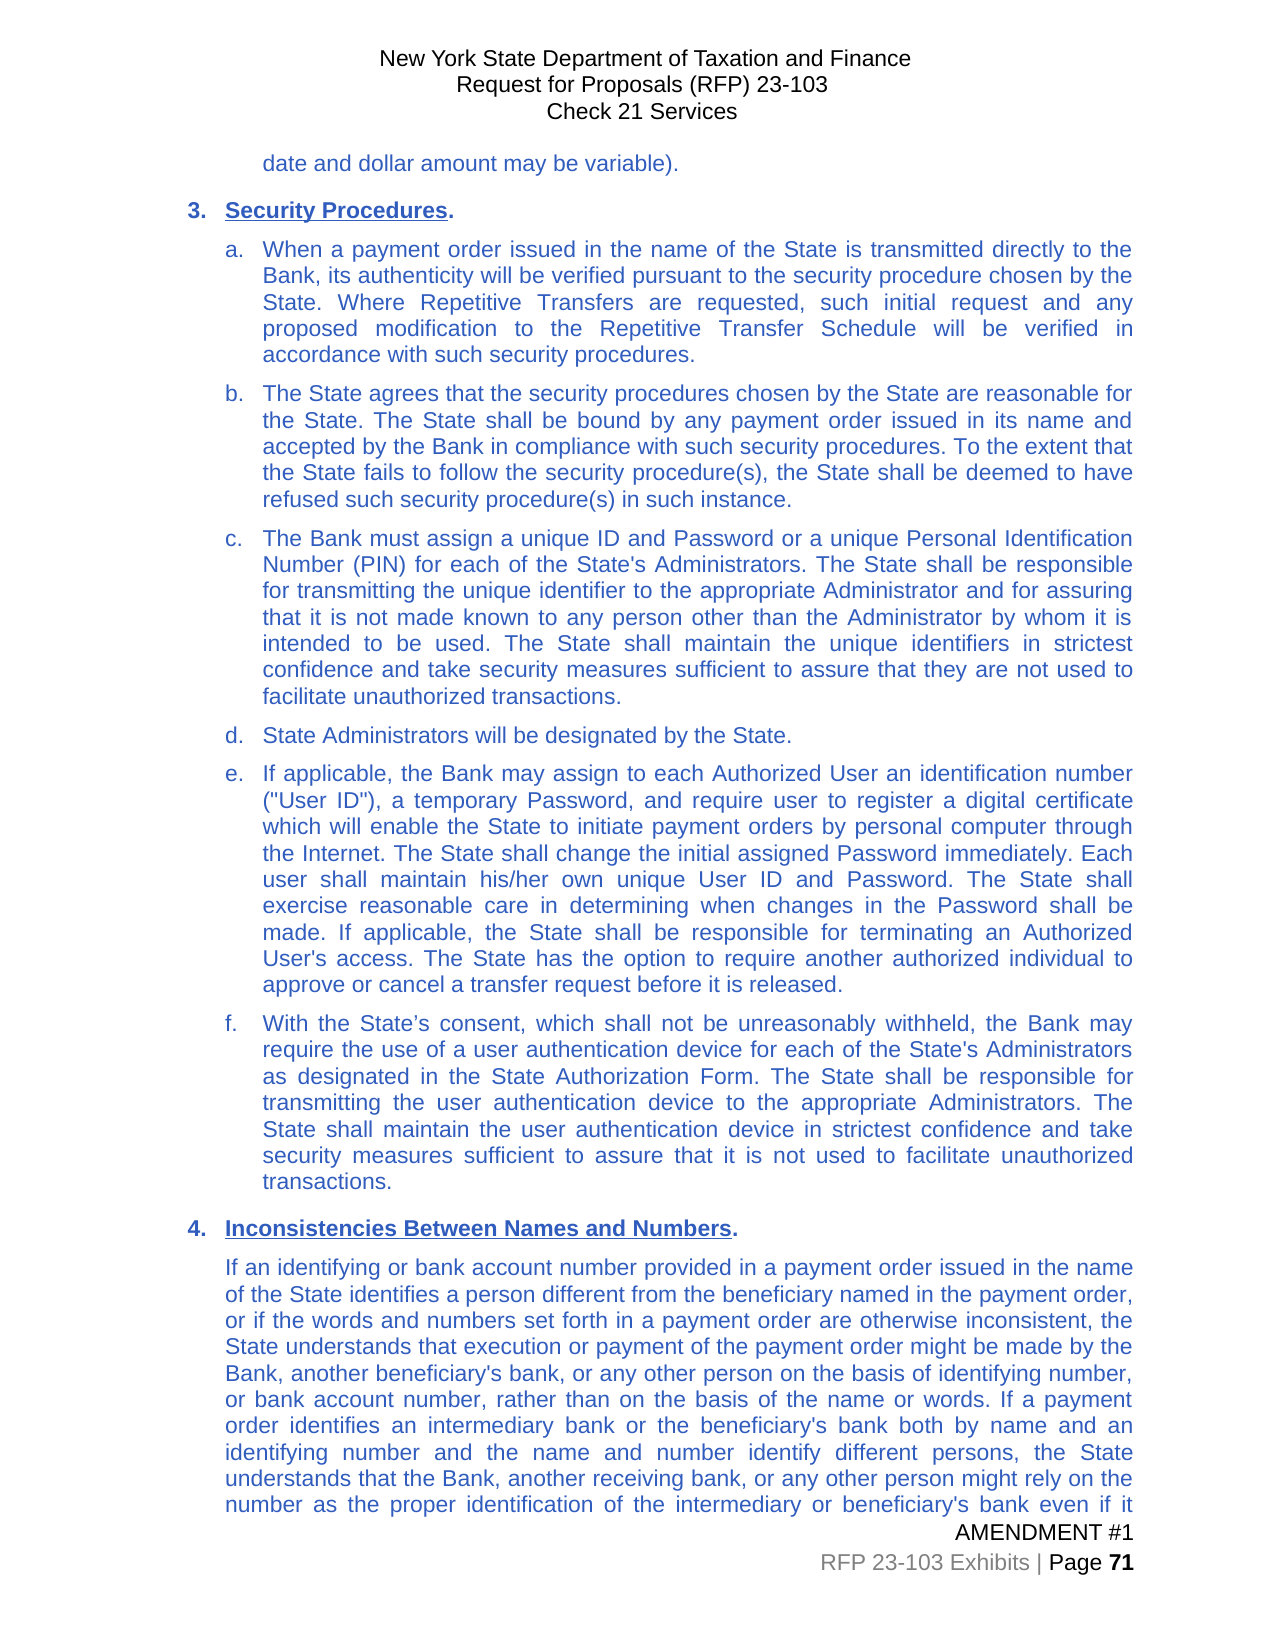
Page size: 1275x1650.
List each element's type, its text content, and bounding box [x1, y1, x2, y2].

list The Bank must assign a unique ID and Password or a unique Personal Identification Number (PIN) for each of the State's Administrators. The State shall be responsible for transmitting the unique identifier to the appropriate Administrator and for assuring that it is not made known to any person other than the Administrator by whom it is intended to be used. The State shall maintain the unique identifiers in strictest confidence and take security measures sufficient to assure that they are not used to facilitate unauthorized transactions. [225, 524, 1134, 709]
list State Administrators will be designated by the State. [225, 722, 1134, 748]
list When a payment order issued in the name of the State is transmitted directly to the Bank, its authenticity will be verified pursuant to the security procedure chosen by the State. Where Repetitive Transfers are requested, such initial request and any proposed modification to the Repetitive Transfer Schedule will be verified in accordance with such security procedures. [225, 236, 1134, 368]
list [225, 150, 1134, 176]
list If applicable, the Bank may assign to each Authorized User an identification number ("User ID"), a temporary Password, and require user to register a digital certificate which will enable the State to initiate payment orders by personal computer through the Internet. The State shall change the initial assigned Password immediately. Each user shall maintain his/her own unique User ID and Password. The State shall exercise reasonable care in determining when changes in the Password shall be made. If applicable, the State shall be responsible for terminating an Authorized User's access. The State has the option to require another authorized individual to approve or cancel a transfer request before it is released. [225, 760, 1134, 998]
list With the State’s consent, which shall not be unreasonably withheld, the Bank may require the use of a user authentication device for each of the State's Administrators as designated in the State Authorization Form. The State shall be responsible for transmitting the user authentication device to the appropriate Administrators. The State shall maintain the user authentication device in strictest confidence and take security measures sufficient to assure that it is not used to facilitate unauthorized transactions. [225, 1010, 1134, 1194]
list The State agrees that the security procedures chosen by the State are reasonable for the State. The State shall be bound by any payment order issued in its name and accepted by the Bank in compliance with such security procedures. To the extent that the State fails to follow the security procedure(s), the State shall be deemed to have refused such security procedure(s) in such instance. [225, 380, 1134, 512]
list Inconsistencies Between Names and Numbers. [187, 1215, 1134, 1242]
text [225, 1254, 1134, 1518]
list Security Procedures. [187, 197, 1134, 223]
